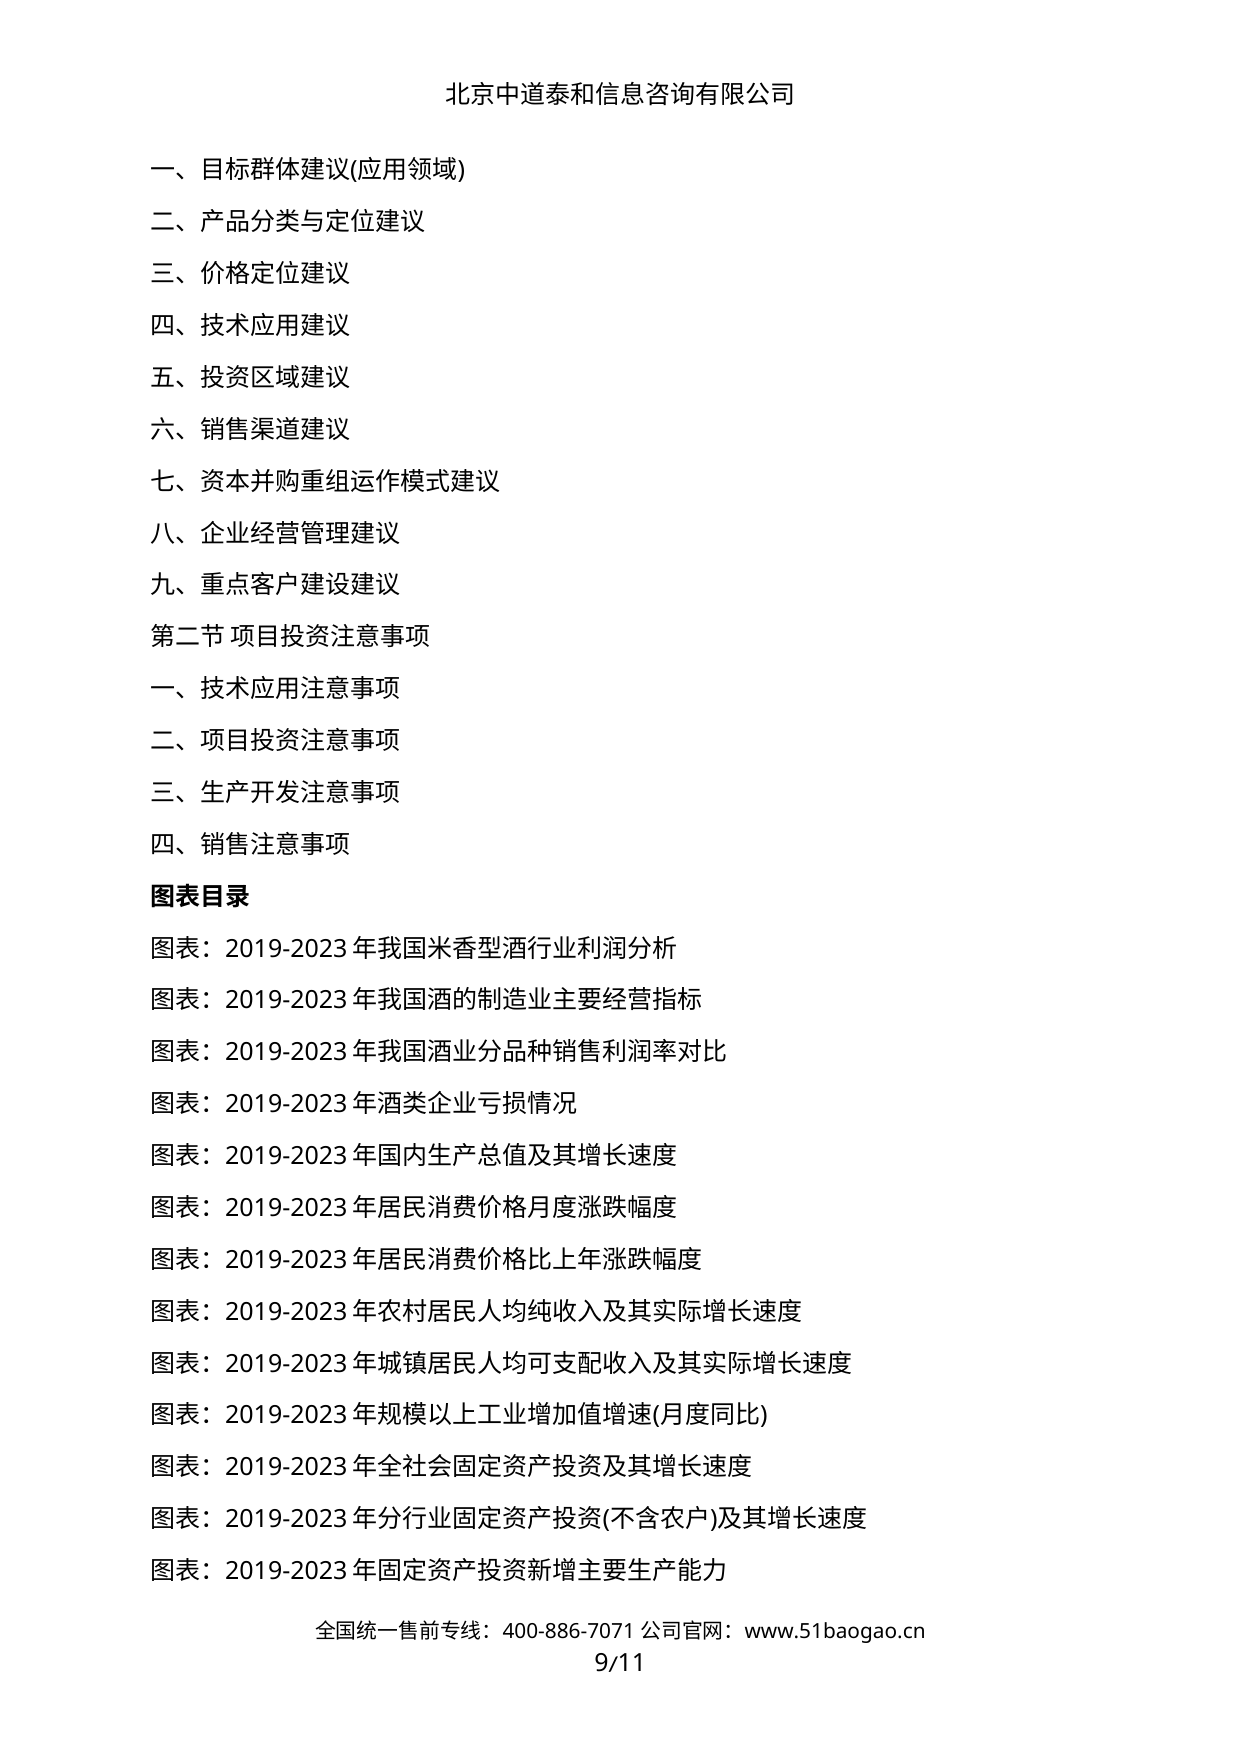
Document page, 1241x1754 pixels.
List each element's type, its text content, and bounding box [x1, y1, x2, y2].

text 图表目录 [150, 876, 1090, 912]
text 三、生产开发注意事项 [150, 772, 1090, 809]
text 二、项目投资注意事项 [150, 721, 1090, 757]
text 图表：2019-2023年城镇居民人均可支配收入及其实际增长速度 [150, 1343, 1090, 1379]
text 图表：2019-2023年酒类企业亏损情况 [150, 1084, 1090, 1120]
text 图表：2019-2023年我国酒的制造业主要经营指标 [150, 980, 1090, 1016]
text 图表：2019-2023年全社会固定资产投资及其增长速度 [150, 1447, 1090, 1483]
text 四、技术应用建议 [150, 306, 1090, 342]
text 图表：2019-2023年居民消费价格比上年涨跌幅度 [150, 1239, 1090, 1276]
text 五、投资区域建议 [150, 357, 1090, 394]
text 七、资本并购重组运作模式建议 [150, 461, 1090, 497]
text 图表：2019-2023年固定资产投资新增主要生产能力 [150, 1551, 1090, 1587]
text 三、价格定位建议 [150, 254, 1090, 290]
text 二、产品分类与定位建议 [150, 202, 1090, 238]
text 六、销售渠道建议 [150, 409, 1090, 446]
text 第二节 项目投资注意事项 [150, 617, 1090, 653]
text 图表：2019-2023年居民消费价格月度涨跌幅度 [150, 1187, 1090, 1224]
text 九、重点客户建设建议 [150, 565, 1090, 601]
text 图表：2019-2023年分行业固定资产投资(不含农户)及其增长速度 [150, 1499, 1090, 1535]
text 图表：2019-2023年我国酒业分品种销售利润率对比 [150, 1032, 1090, 1068]
text 一、技术应用注意事项 [150, 669, 1090, 705]
text 八、企业经营管理建议 [150, 513, 1090, 549]
text 图表：2019-2023年农村居民人均纯收入及其实际增长速度 [150, 1291, 1090, 1327]
text 一、目标群体建议(应用领域) [150, 150, 1090, 186]
text 图表：2019-2023年规模以上工业增加值增速(月度同比) [150, 1395, 1090, 1431]
text 图表：2019-2023年国内生产总值及其增长速度 [150, 1136, 1090, 1172]
text 图表：2019-2023年我国米香型酒行业利润分析 [150, 928, 1090, 964]
text 四、销售注意事项 [150, 824, 1090, 861]
